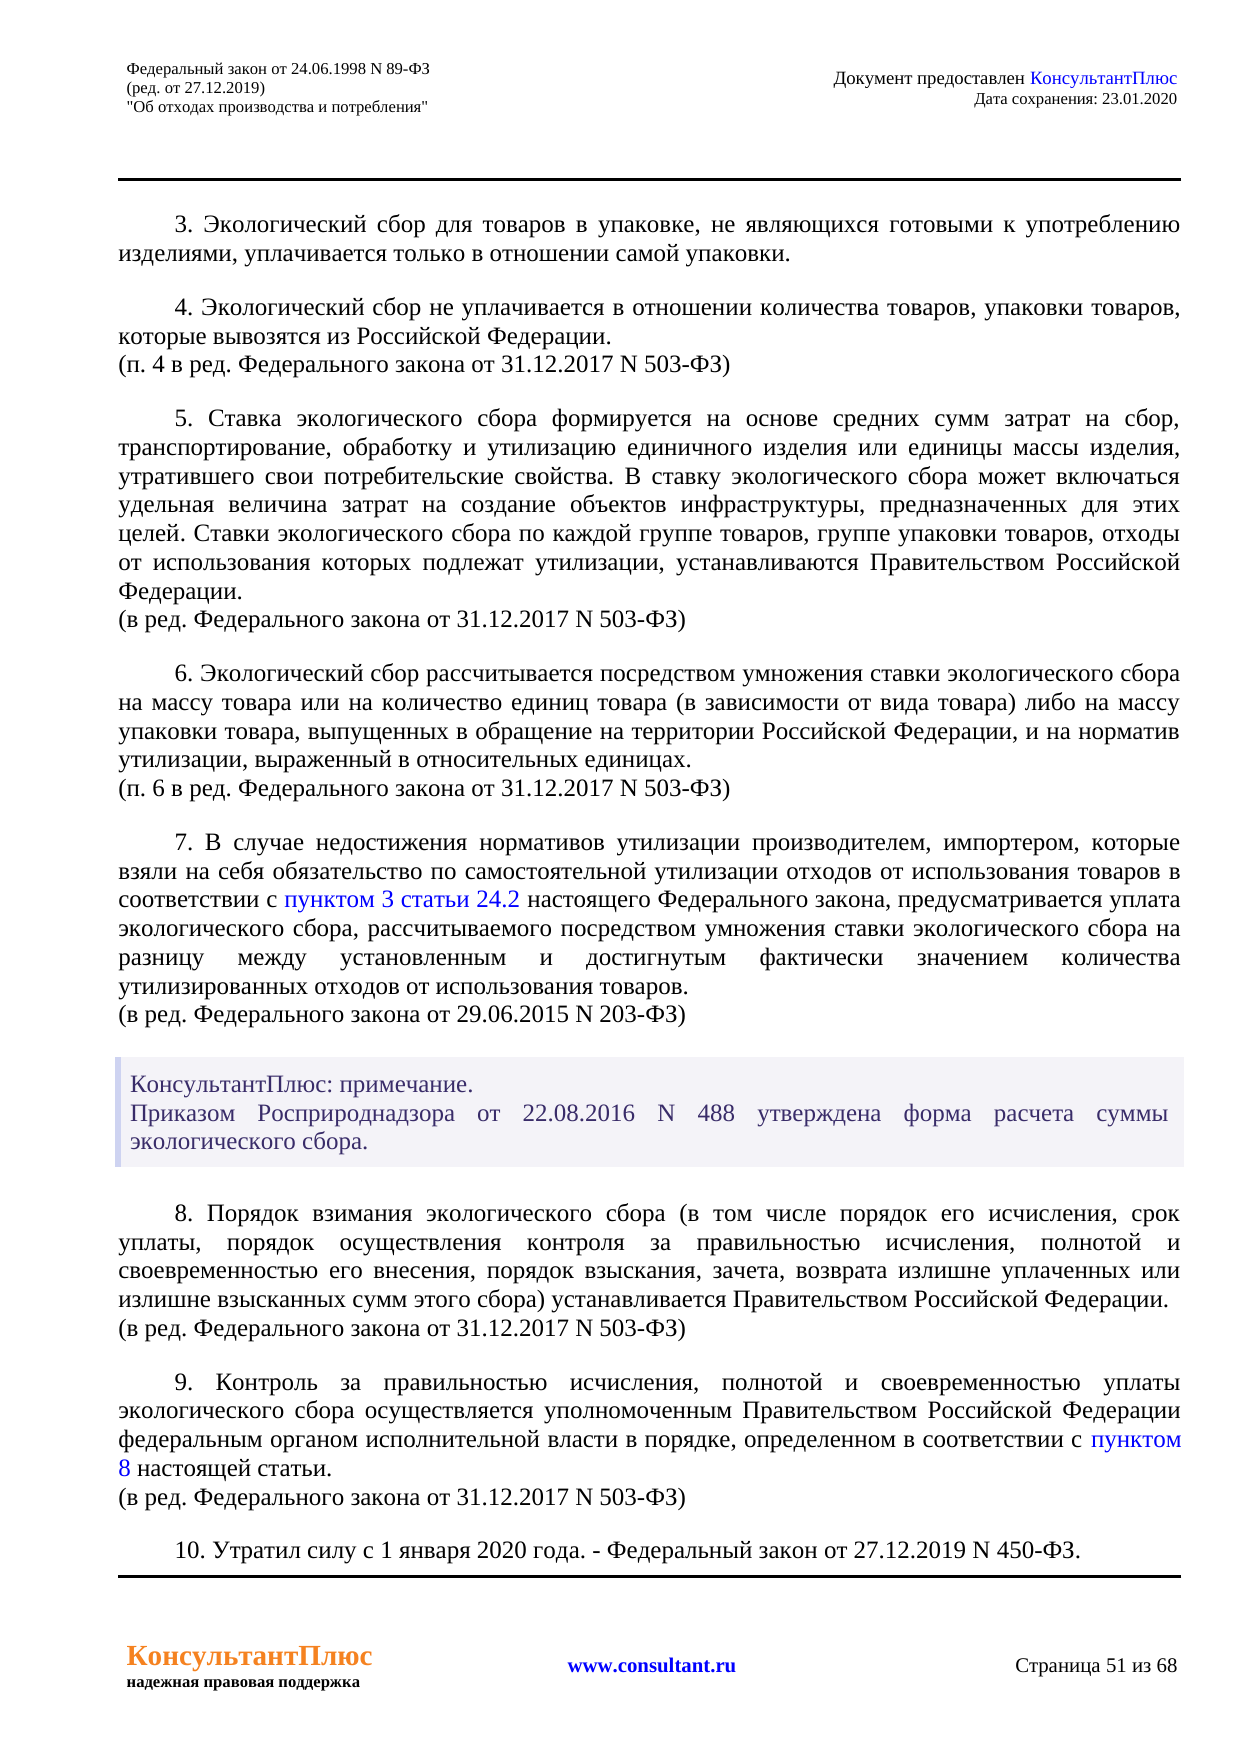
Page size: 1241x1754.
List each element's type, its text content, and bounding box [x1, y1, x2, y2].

text (в ред. Федерального закона от 31.12.2017 N 503-ФЗ) [118, 1313, 1181, 1342]
text 7. В случае недостижения нормативов утилизации производителем, импортером, которые взяли на себя обязательство по самостоятельной утилизации отходов от использования товаров в соответствии с пунктом 3 статьи 24.2 настоящего Федерального закона, предусматривается уплата экологического сбора, рассчитываемого посредством умножения ставки экологического сбора на разницу между установленным и достигнутым фактически значением количества утилизированных отходов от использования товаров. [118, 827, 1181, 999]
text 3. Экологический сбор для товаров в упаковке, не являющихся готовыми к употреблению изделиями, уплачивается только в отношении самой упаковки. [118, 209, 1181, 267]
text 4. Экологический сбор не уплачивается в отношении количества товаров, упаковки товаров, которые вывозятся из Российской Федерации. [118, 292, 1181, 349]
text (п. 6 в ред. Федерального закона от 31.12.2017 N 503-ФЗ) [118, 773, 1181, 802]
text (п. 4 в ред. Федерального закона от 31.12.2017 N 503-ФЗ) [118, 349, 1181, 378]
text (в ред. Федерального закона от 31.12.2017 N 503-ФЗ) [118, 604, 1181, 633]
text (в ред. Федерального закона от 29.06.2015 N 203-ФЗ) [118, 999, 1181, 1028]
text 10. Утратил силу с 1 января 2020 года. - Федеральный закон от 27.12.2019 N 450-ФЗ. [118, 1536, 1181, 1564]
text 6. Экологический сбор рассчитывается посредством умножения ставки экологического сбора на массу товара или на количество единиц товара (в зависимости от вида товара) либо на массу упаковки товара, выпущенных в обращение на территории Российской Федерации, и на норматив утилизации, выраженный в относительных единицах. [118, 658, 1181, 773]
table_header КонсультантПлюс: примечание. Приказом Росприроднадзора от 22.08.2016 N 488 утверждена форма расчета суммы экологического сбора. [121, 1057, 1178, 1167]
text 8. Порядок взимания экологического сбора (в том числе порядок его исчисления, срок уплаты, порядок осуществления контроля за правильностью исчисления, полнотой и своевременностью его внесения, порядок взыскания, зачета, возврата излишне уплаченных или излишне взысканных сумм этого сбора) устанавливается Правительством Российской Федерации. [118, 1198, 1181, 1313]
text 5. Ставка экологического сбора формируется на основе средних сумм затрат на сбор, транспортирование, обработку и утилизацию единичного изделия или единицы массы изделия, утратившего свои потребительские свойства. В ставку экологического сбора может включаться удельная величина затрат на создание объектов инфраструктуры, предназначенных для этих целей. Ставки экологического сбора по каждой группе товаров, группе упаковки товаров, отходы от использования которых подлежат утилизации, устанавливаются Правительством Российской Федерации. [118, 403, 1181, 604]
text (в ред. Федерального закона от 31.12.2017 N 503-ФЗ) [118, 1482, 1181, 1511]
text 9. Контроль за правильностью исчисления, полнотой и своевременностью уплаты экологического сбора осуществляется уполномоченным Правительством Российской Федерации федеральным органом исполнительной власти в порядке, определенном в соответствии с пунктом 8 настоящей статьи. [118, 1367, 1181, 1482]
